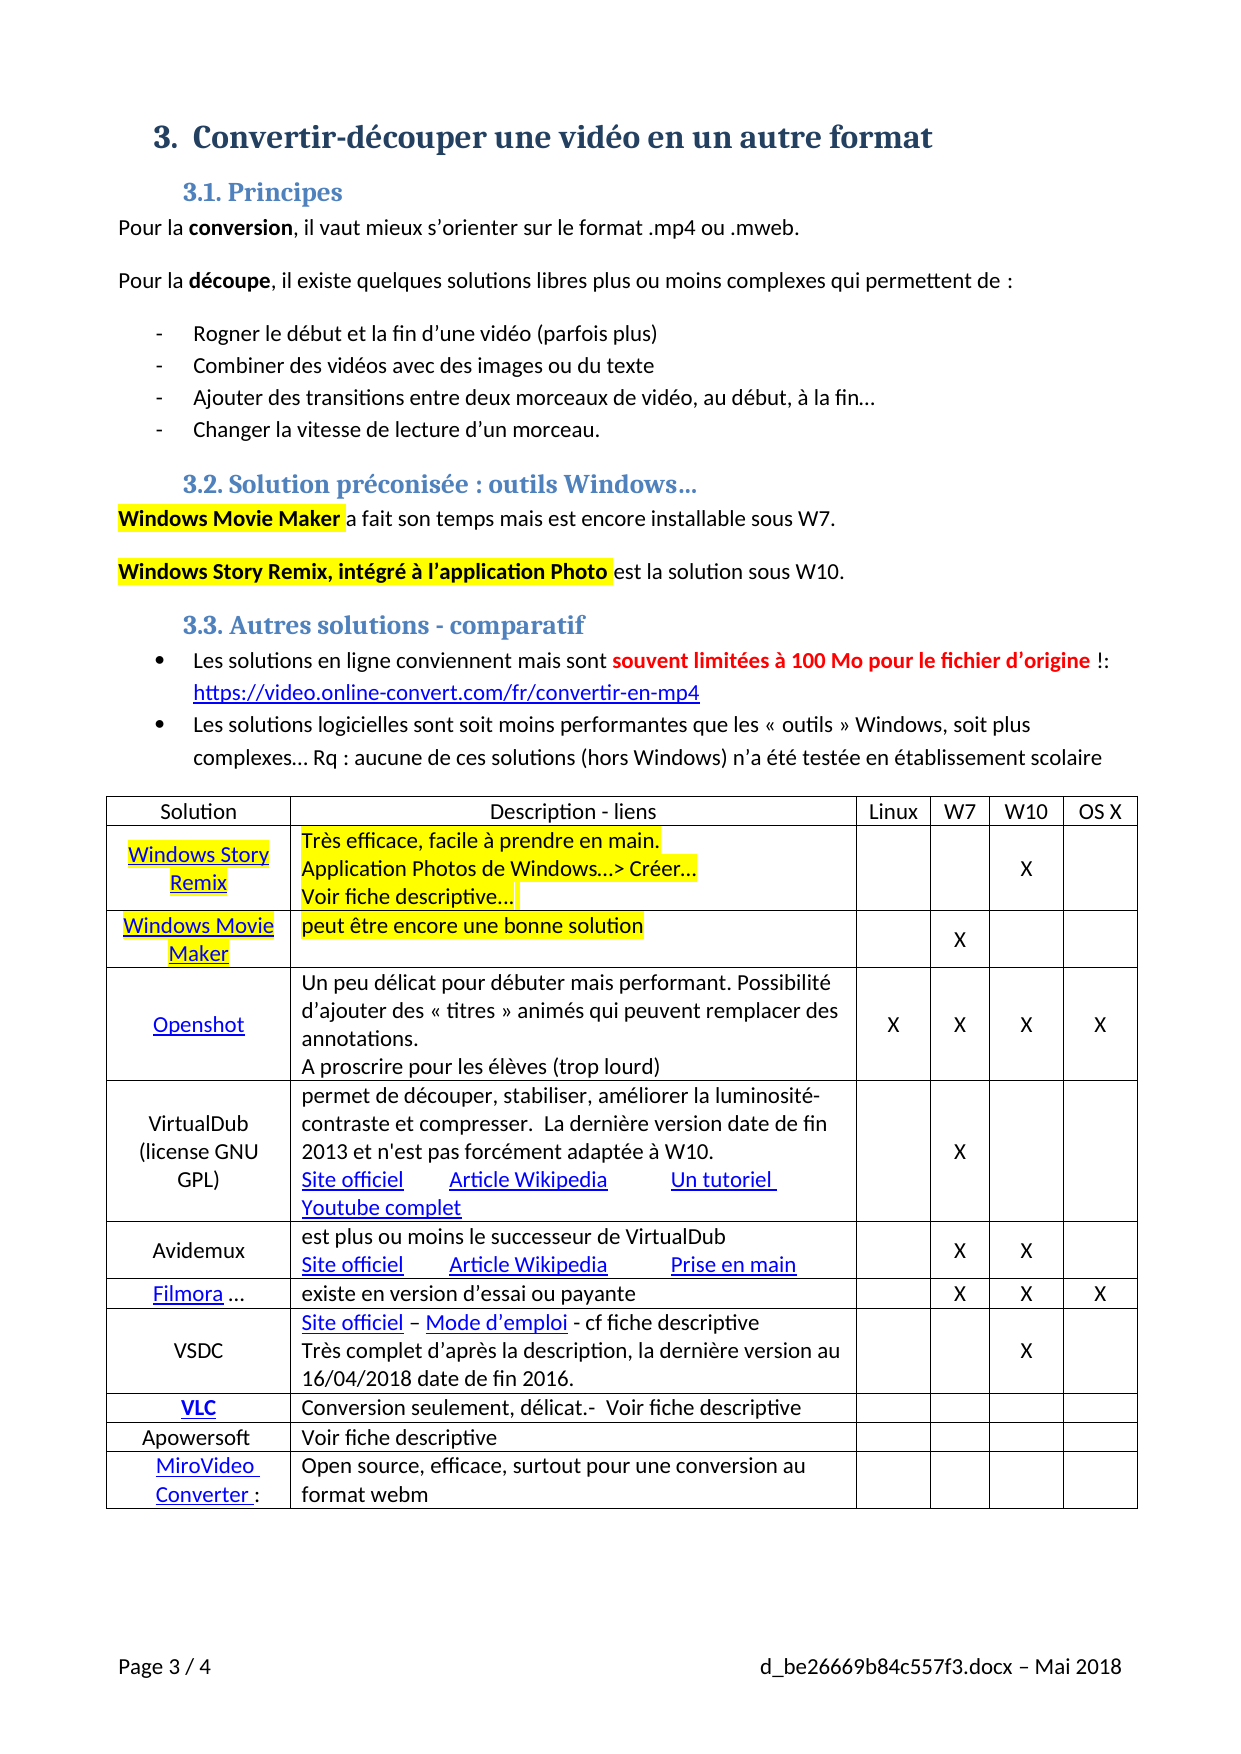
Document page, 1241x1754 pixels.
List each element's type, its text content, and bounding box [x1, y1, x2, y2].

table_cell [1064, 1222, 1137, 1278]
table_cell existe en version d’essai ou payante [291, 1279, 856, 1307]
table_cell est plus ou moins le successeur de VirtualDub Site officiel Article Wikipedia Prise en main [291, 1222, 856, 1278]
text Windows Movie Maker a fait son temps mais est encore installable sous W7. [346, 504, 1122, 532]
table_cell [857, 911, 930, 967]
table_cell [857, 1279, 930, 1307]
table_cell X [1064, 1279, 1137, 1307]
subtitle Solution préconisée : outils Windows… [183, 469, 1122, 500]
subtitle Autres solutions - comparatif [183, 610, 1122, 642]
table_cell permet de découper, stabiliser, améliorer la luminosité-contraste et compresser. La dernière version date de fin 2013 et n'est pas forcément adaptée à W10. Site officiel Article Wikipedia Un tutoriel Youtube complet [291, 1081, 856, 1221]
table_cell [857, 1222, 930, 1278]
list Changer la vitesse de lecture d’un morceau. [156, 416, 1122, 444]
table_cell VSDC [107, 1309, 290, 1392]
text Pour la découpe, il existe quelques solutions libres plus ou moins complexes qui permettent de : [118, 266, 1122, 294]
table_cell Conversion seulement, délicat.- Voir fiche descriptive [291, 1394, 856, 1422]
table_cell Filmora … [107, 1279, 290, 1307]
table_cell [990, 1423, 1063, 1451]
table_cell [1064, 1394, 1137, 1422]
table_header W10 [990, 797, 1063, 825]
table_cell X [990, 826, 1063, 910]
table_cell [931, 1423, 989, 1451]
list Les solutions logicielles sont soit moins performantes que les « outils » Windows, soit plus complexes… Rq : aucune de ces solutions (hors Windows) n’a été testée en établissement scolaire [156, 711, 1122, 771]
table_cell [931, 1452, 989, 1508]
subtitle Principes [183, 177, 1122, 208]
table_cell [857, 826, 930, 910]
table_cell [857, 1081, 930, 1221]
table_cell Windows Movie Maker [107, 911, 168, 967]
table_header Description - liens [291, 797, 856, 825]
table_cell [1064, 911, 1137, 967]
table_cell X [931, 1081, 989, 1221]
table_cell X [857, 968, 930, 1080]
table_cell [931, 1394, 989, 1422]
table_cell X [990, 968, 1063, 1080]
table_cell X [990, 1279, 1063, 1307]
table_cell X [931, 1222, 989, 1278]
table_cell [1064, 826, 1137, 910]
table_cell Windows Story Remix [107, 826, 290, 910]
table_cell [990, 1081, 1063, 1221]
table_cell [857, 1309, 930, 1392]
table_cell VirtualDub (license GNU GPL) [107, 1081, 290, 1221]
table_header OS X [1064, 797, 1137, 825]
table_cell [1064, 1309, 1137, 1392]
table_cell Avidemux [107, 1222, 290, 1278]
text Pour la conversion, il vaut mieux s’orienter sur le format .mp4 ou .mweb. [118, 213, 1122, 241]
table_cell X [1064, 968, 1137, 1080]
table_cell [857, 1394, 930, 1422]
table_cell VLC [107, 1394, 290, 1422]
table_cell [1064, 1423, 1137, 1451]
table_cell [931, 1309, 989, 1392]
table_cell peut être encore une bonne solution [291, 911, 856, 967]
table_cell [1064, 1081, 1137, 1221]
table_cell [857, 1423, 930, 1451]
table_cell X [990, 1222, 1063, 1278]
table_cell [1064, 1452, 1137, 1508]
table_cell Voir fiche descriptive [291, 1423, 856, 1451]
list Ajouter des transitions entre deux morceaux de vidéo, au début, à la fin… [156, 383, 1122, 411]
table_cell X [931, 911, 989, 967]
table_cell Très efficace, facile à prendre en main. Application Photos de Windows…> Créer… Voir fiche descriptive... [520, 826, 856, 910]
table_cell Openshot [107, 968, 290, 1080]
table_cell X [990, 1309, 1063, 1392]
table_cell Site officiel – Mode d’emploi - cf fiche descriptive Très complet d’après la description, la dernière version au 16/04/2018 date de fin 2016. [291, 1309, 856, 1392]
table_cell [931, 826, 989, 910]
text Windows Story Remix, intégré à l’application Photo est la solution sous W10. [118, 557, 1122, 585]
list Les solutions en ligne conviennent mais sont souvent limitées à 100 Mo pour le fichier d’origine !: https://video.online-convert.com/fr/convertir-en-mp4 [156, 646, 1122, 706]
table_header Solution [107, 797, 290, 825]
table_cell X [931, 968, 989, 1080]
table_cell Windows Movie Maker [229, 911, 290, 967]
subtitle Convertir-découper une vidéo en un autre format [153, 118, 1122, 156]
table_cell Un peu délicat pour débuter mais performant. Possibilité d’ajouter des « titres » animés qui peuvent remplacer des annotations. A proscrire pour les élèves (trop lourd) [291, 968, 856, 1080]
list Combiner des vidéos avec des images ou du texte [156, 351, 1122, 379]
table_cell [990, 911, 1063, 967]
table_cell [990, 1452, 1063, 1508]
table_header W7 [931, 797, 989, 825]
table_cell X [931, 1279, 989, 1307]
table_cell Open source, efficace, surtout pour une conversion au format webm [291, 1452, 856, 1508]
table_header Linux [857, 797, 930, 825]
table_cell [990, 1394, 1063, 1422]
list Rogner le début et la fin d’une vidéo (parfois plus) [156, 319, 1122, 347]
table_cell [857, 1452, 930, 1508]
table_cell Apowersoft [107, 1423, 290, 1451]
table_cell MiroVideo Converter : [107, 1452, 290, 1508]
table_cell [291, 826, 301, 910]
